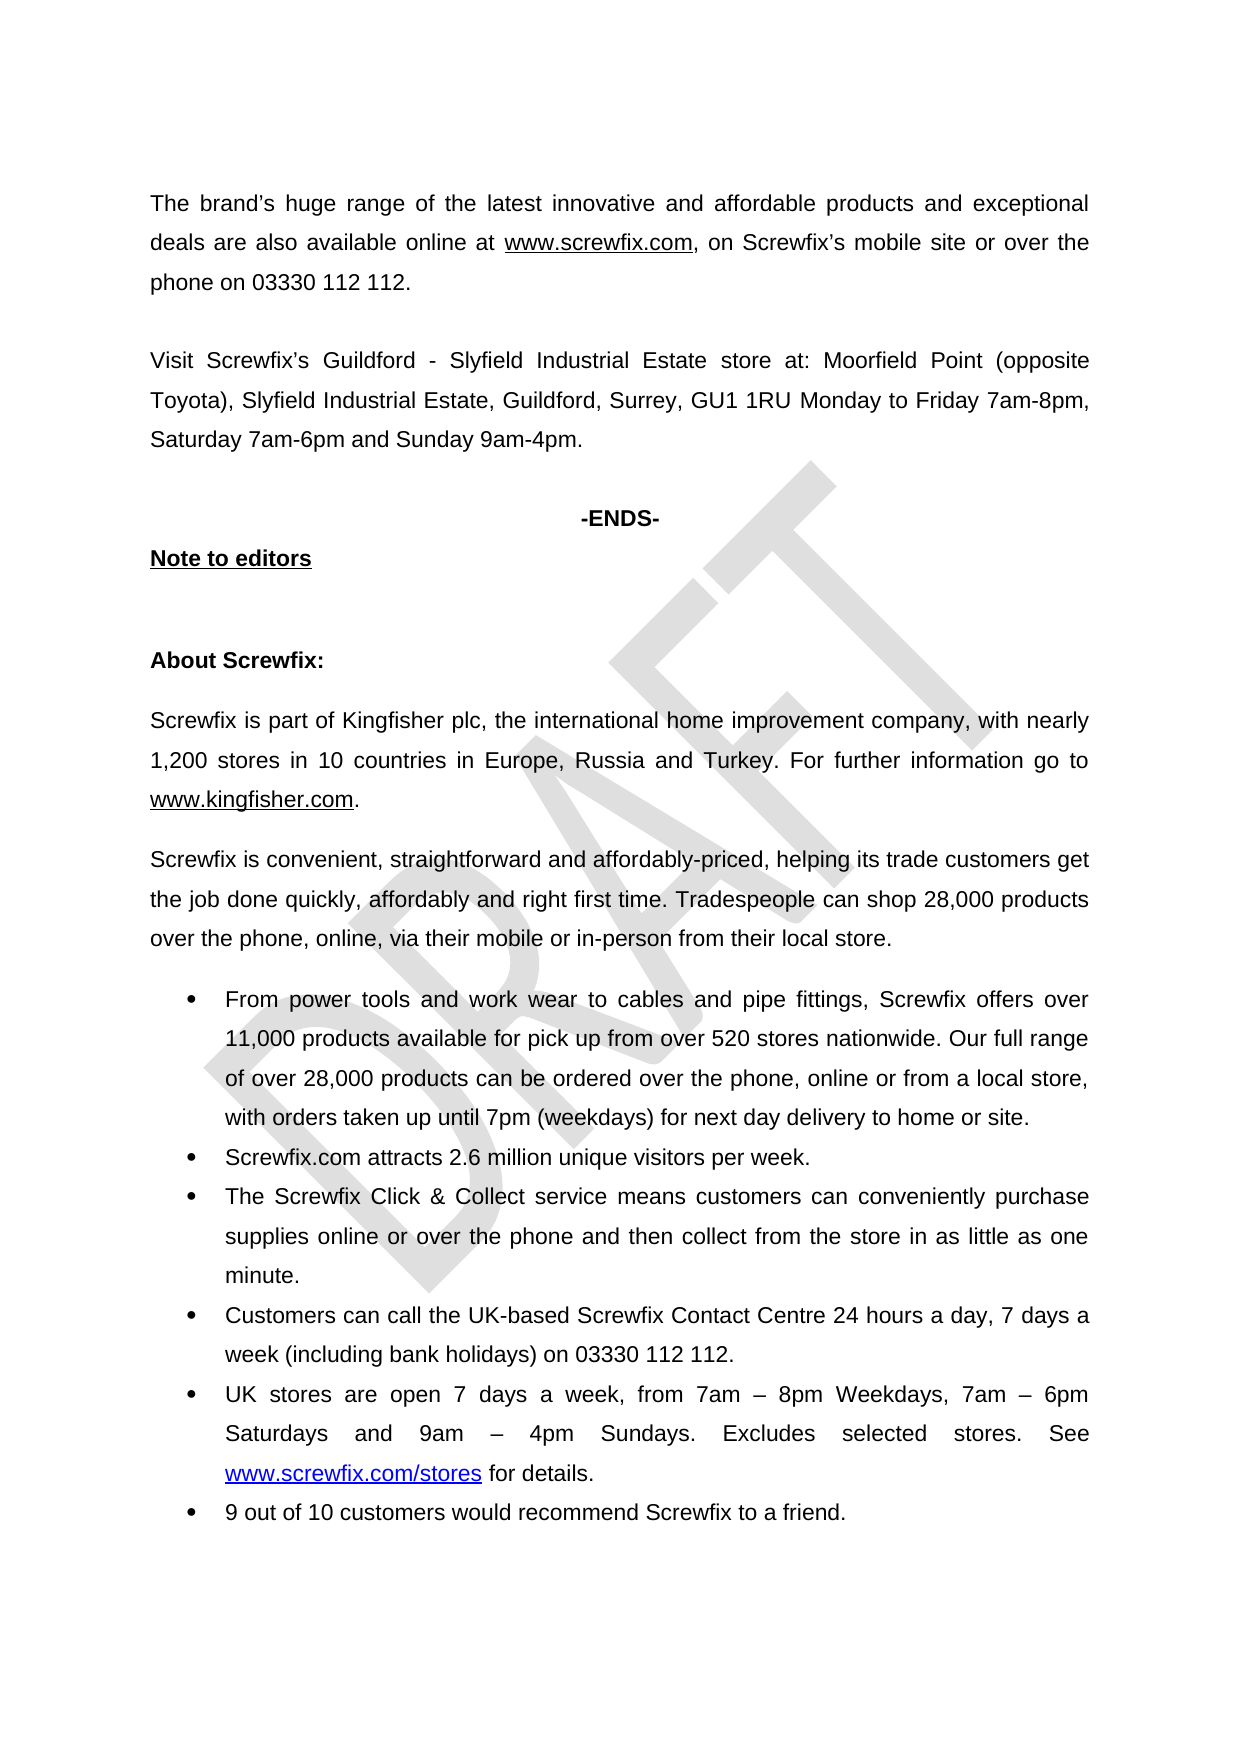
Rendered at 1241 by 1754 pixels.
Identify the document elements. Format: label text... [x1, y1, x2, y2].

text About Screwfix: [150, 647, 1090, 673]
text Screwfix is part of Kingfisher plc, the international home improvement company, with nearly 1,200 stores in 10 countries in Europe, Russia and Turkey. For further information go to www.kingfisher.com. [150, 707, 1090, 812]
list UK stores are open 7 days a week, from 7am – 8pm Weekdays, 7am – 6pm Saturdays and 9am – 4pm Sundays. Excludes selected stores. See www.screwfix.com/stores for details. [187, 1381, 1090, 1486]
text Note to editors [150, 545, 1090, 571]
list The Screwfix Click & Collect service means customers can conveniently purchase supplies online or over the phone and then collect from the store in as little as one minute. [187, 1183, 1090, 1288]
list Customers can call the UK-based Screwfix Contact Centre 24 hours a day, 7 days a week (including bank holidays) on 03330 112 112. [187, 1302, 1090, 1367]
list From power tools and work wear to cables and pipe fittings, Screwfix offers over 11,000 products available for pick up from over 520 stores nationwide. Our full range of over 28,000 products can be ordered over the phone, online or from a local store, with orders taken up until 7pm (weekdays) for next day delivery to home or site. [187, 986, 1090, 1131]
list -ENDS- [150, 505, 1090, 532]
text Screwfix is convenient, straightforward and affordably-priced, helping its trade customers get the job done quickly, affordably and right first time. Tradespeople can shop 28,000 products over the phone, online, via their mobile or in-person from their local store. [150, 846, 1090, 952]
list Visit Screwfix’s Guildford - Slyfield Industrial Estate store at: Moorfield Point (opposite Toyota), Slyfield Industrial Estate, Guildford, Surrey, GU1 1RU Monday to Friday 7am-8pm, Saturday 7am-6pm and Sunday 9am-4pm. [150, 347, 1090, 453]
list 9 out of 10 customers would recommend Screwfix to a friend. [187, 1499, 1090, 1525]
text The brand’s huge range of the latest innovative and affordable products and exceptional deals are also available online at www.screwfix.com, on Screwfix’s mobile site or over the phone on 03330 112 112. [150, 189, 1090, 295]
list Screwfix.com attracts 2.6 million unique visitors per week. [187, 1144, 1090, 1170]
